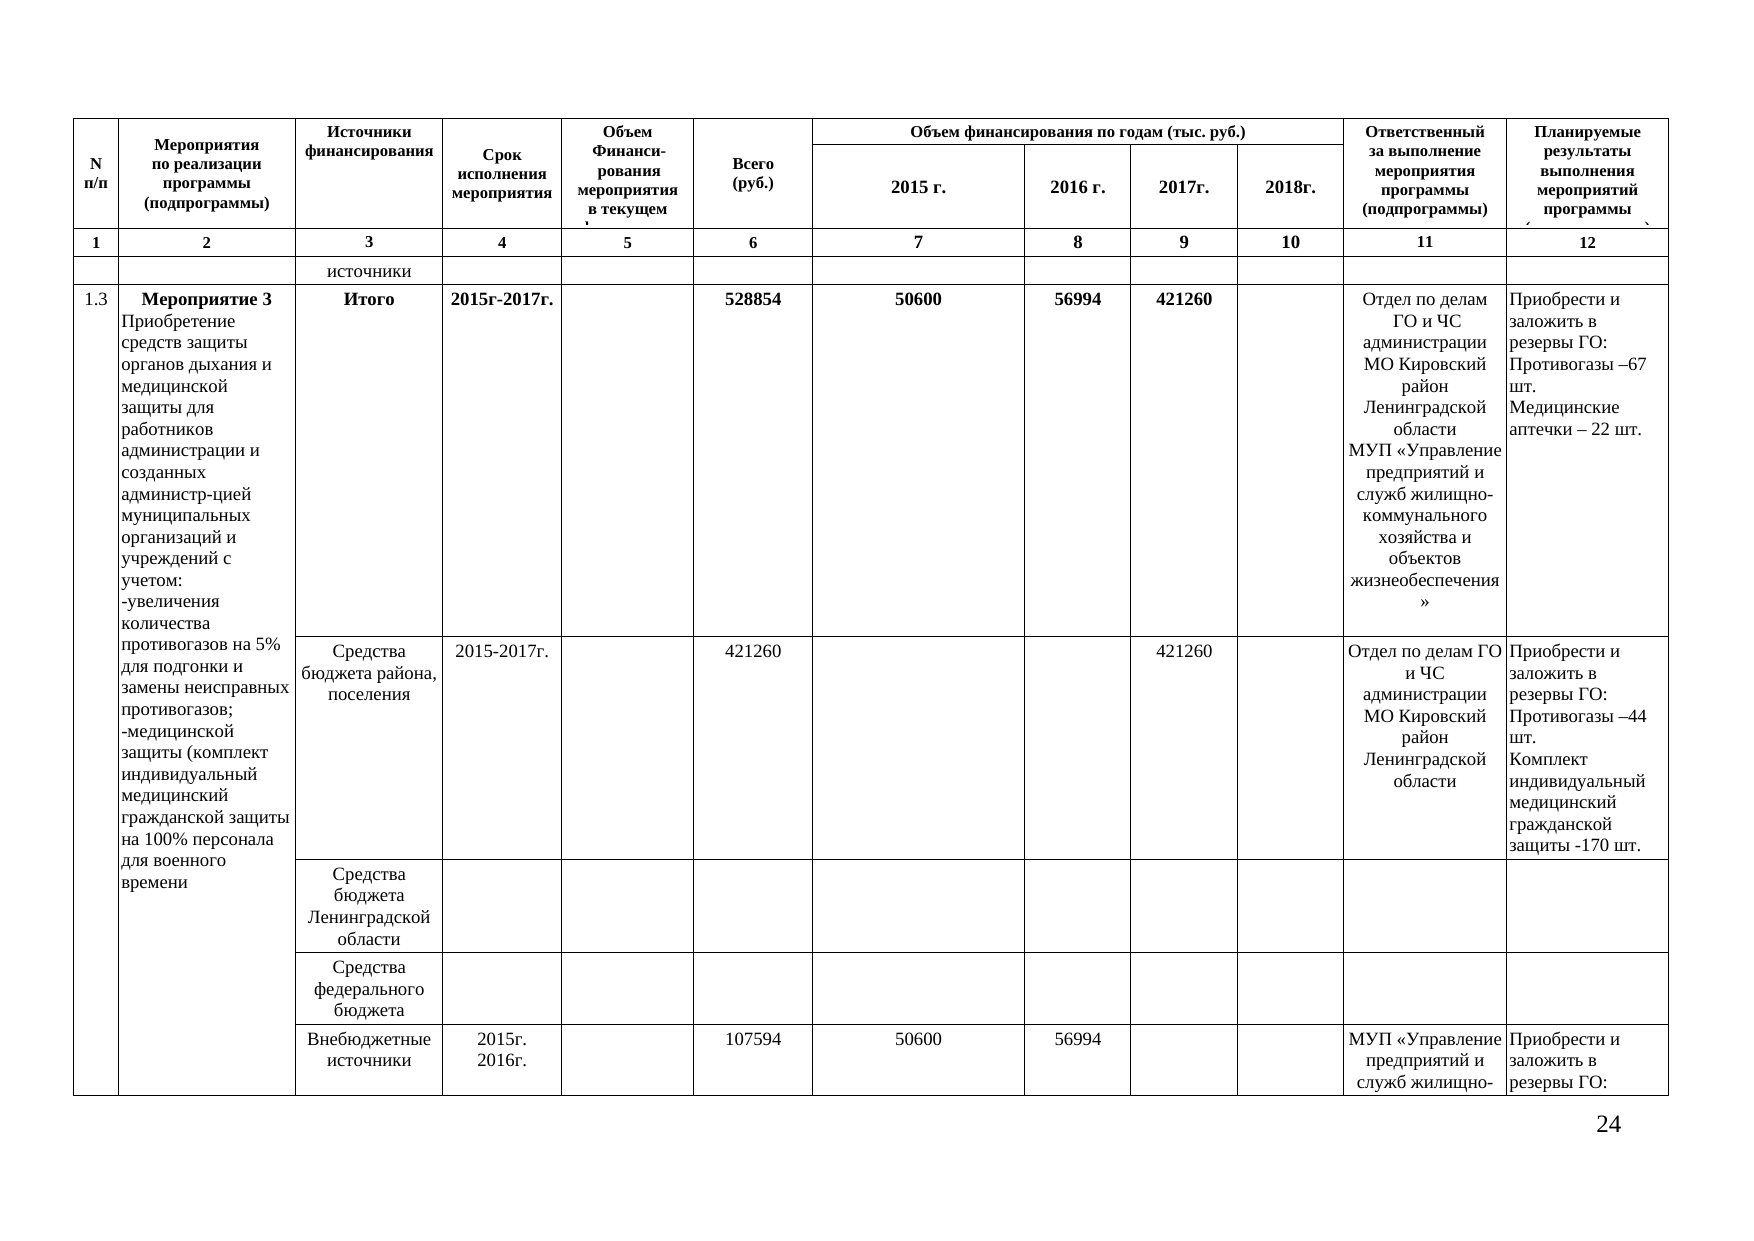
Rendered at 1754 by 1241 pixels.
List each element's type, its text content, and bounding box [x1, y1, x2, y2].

table_cell 6 [694, 229, 812, 256]
table_cell 2015 г. [813, 145, 1024, 227]
table_cell Отдел по делам ГО и ЧС администрации МО Кировский район Ленинградской области МУП «Управление предприятий и служб жилищно-коммунального хозяйства и объектов жизнеобеспечения» [1344, 285, 1506, 636]
table_cell [562, 637, 693, 859]
table_cell 8 [1025, 229, 1130, 256]
table_cell 421260 [1131, 637, 1237, 859]
table_header Всего (руб.) [694, 119, 812, 227]
table_cell 9 [1131, 229, 1237, 256]
table_cell [1025, 637, 1130, 859]
table_cell [1238, 1025, 1343, 1095]
table_cell 3 [296, 229, 442, 256]
table_cell [813, 257, 1024, 284]
table_header Объем Финанси-рования мероприятия в текущем финансовом году (руб.) [562, 119, 693, 227]
table_cell 50600 [813, 285, 1024, 636]
table_cell 2016 г. [1025, 145, 1130, 227]
table_cell [813, 953, 1024, 1023]
table_cell [1344, 860, 1506, 952]
table_cell 11 [1344, 229, 1506, 256]
table_cell 56994 [1025, 1025, 1130, 1095]
table_cell 10 [1238, 229, 1343, 256]
table_header Источники финансирования [296, 119, 442, 227]
table_cell [1131, 953, 1237, 1023]
table_cell [562, 285, 693, 636]
table_header Срок исполнения мероприятия [443, 119, 561, 227]
table_cell [1131, 860, 1237, 952]
table_cell 1.3 [74, 285, 118, 1095]
table_cell Средства федерального бюджета [296, 953, 442, 1023]
table_cell Средства бюджета Ленинградской области [296, 860, 442, 952]
table_cell [813, 637, 1024, 859]
table_cell [562, 257, 693, 284]
table_cell [562, 1025, 693, 1095]
table_cell [1507, 953, 1668, 1023]
table_cell 2018г. [1238, 145, 1343, 227]
table_cell [1131, 1025, 1237, 1095]
table_cell [1507, 860, 1668, 952]
table_cell 2015-2017г. [443, 637, 561, 859]
table_cell 50600 [813, 1025, 1024, 1095]
table_cell [1025, 257, 1130, 284]
table_cell 2 [119, 229, 295, 256]
table_cell Мероприятие 3 Приобретение средств защиты органов дыхания и медицинской защиты для работников администрации и созданных администр-цией муниципальных организаций и учреждений с учетом: -увеличения количества противогазов на 5% для подгонки и замены неисправных противогазов; -медицинской защиты (комплект индивидуальный медицинский гражданской защиты на 100% персонала для военного времени [119, 285, 295, 1095]
table_cell [694, 257, 812, 284]
table_cell 2015г. 2016г. [443, 1025, 561, 1095]
table_cell [1507, 257, 1668, 284]
table_cell [1025, 860, 1130, 952]
table_header N п/п [74, 119, 118, 227]
table_cell [694, 860, 812, 952]
table_header Мероприятия по реализации программы (подпрограммы) [119, 119, 295, 227]
table_cell Отдел по делам ГО и ЧС администрации МО Кировский район Ленинградской области [1344, 637, 1506, 859]
table_cell Приобрести и заложить в резервы ГО: Противогазы –67 шт. Медицинские аптечки – 22 шт. [1507, 285, 1668, 636]
table_cell 2015г-2017г. [443, 285, 561, 636]
table_cell Средства бюджета района, поселения [296, 637, 442, 859]
table_cell 4 [443, 229, 561, 256]
table_cell [1344, 953, 1506, 1023]
table_cell Приобрести и заложить в резервы ГО: Противогазы –44 шт. Комплект индивидуальный медицинский гражданской защиты -170 шт. [1507, 637, 1668, 859]
table_cell [1344, 257, 1506, 284]
table_header Планируемые результаты выполнения мероприятий программы (подпрограммы) [1507, 119, 1668, 227]
table_cell [1025, 953, 1130, 1023]
table_cell 2017г. [1131, 145, 1237, 227]
table_cell [443, 860, 561, 952]
table_cell 56994 [1025, 285, 1130, 636]
table_cell 421260 [694, 637, 812, 859]
table_cell [1131, 257, 1237, 284]
table_header Объем финансирования по годам (тыс. руб.) [813, 119, 1343, 144]
table_cell [1238, 953, 1343, 1023]
table_cell 528854 [694, 285, 812, 636]
table_cell [1238, 285, 1343, 636]
table_cell [562, 953, 693, 1023]
table_cell [1238, 860, 1343, 952]
table_cell [1238, 637, 1343, 859]
table_cell Внебюджетные источники [296, 1025, 442, 1095]
table_cell 1 [74, 229, 118, 256]
table_cell Приобрести и заложить в резервы ГО: Противогазы –23 шт. .Комплект индивидуальный медицинский гражданской защиты – 23 шт. [1507, 1025, 1668, 1095]
table_cell 421260 [1131, 285, 1237, 636]
table_cell [813, 860, 1024, 952]
table_cell МУП «Управление предприятий и служб жилищно-коммунального хозяйства и объектов жизнеобеспечения [1344, 1025, 1506, 1095]
table_cell 12 [1507, 229, 1668, 256]
table_cell [443, 257, 561, 284]
table_cell Внебюджетные источники [296, 257, 442, 284]
table_cell [443, 953, 561, 1023]
table_cell 5 [562, 229, 693, 256]
table_header Ответственный за выполнение мероприятия программы (подпрограммы) [1344, 119, 1506, 227]
table_cell [694, 953, 812, 1023]
table_cell 7 [813, 229, 1024, 256]
table_cell [562, 860, 693, 952]
table_cell Итого [296, 285, 442, 636]
table_cell [1238, 257, 1343, 284]
table_cell 107594 [694, 1025, 812, 1095]
